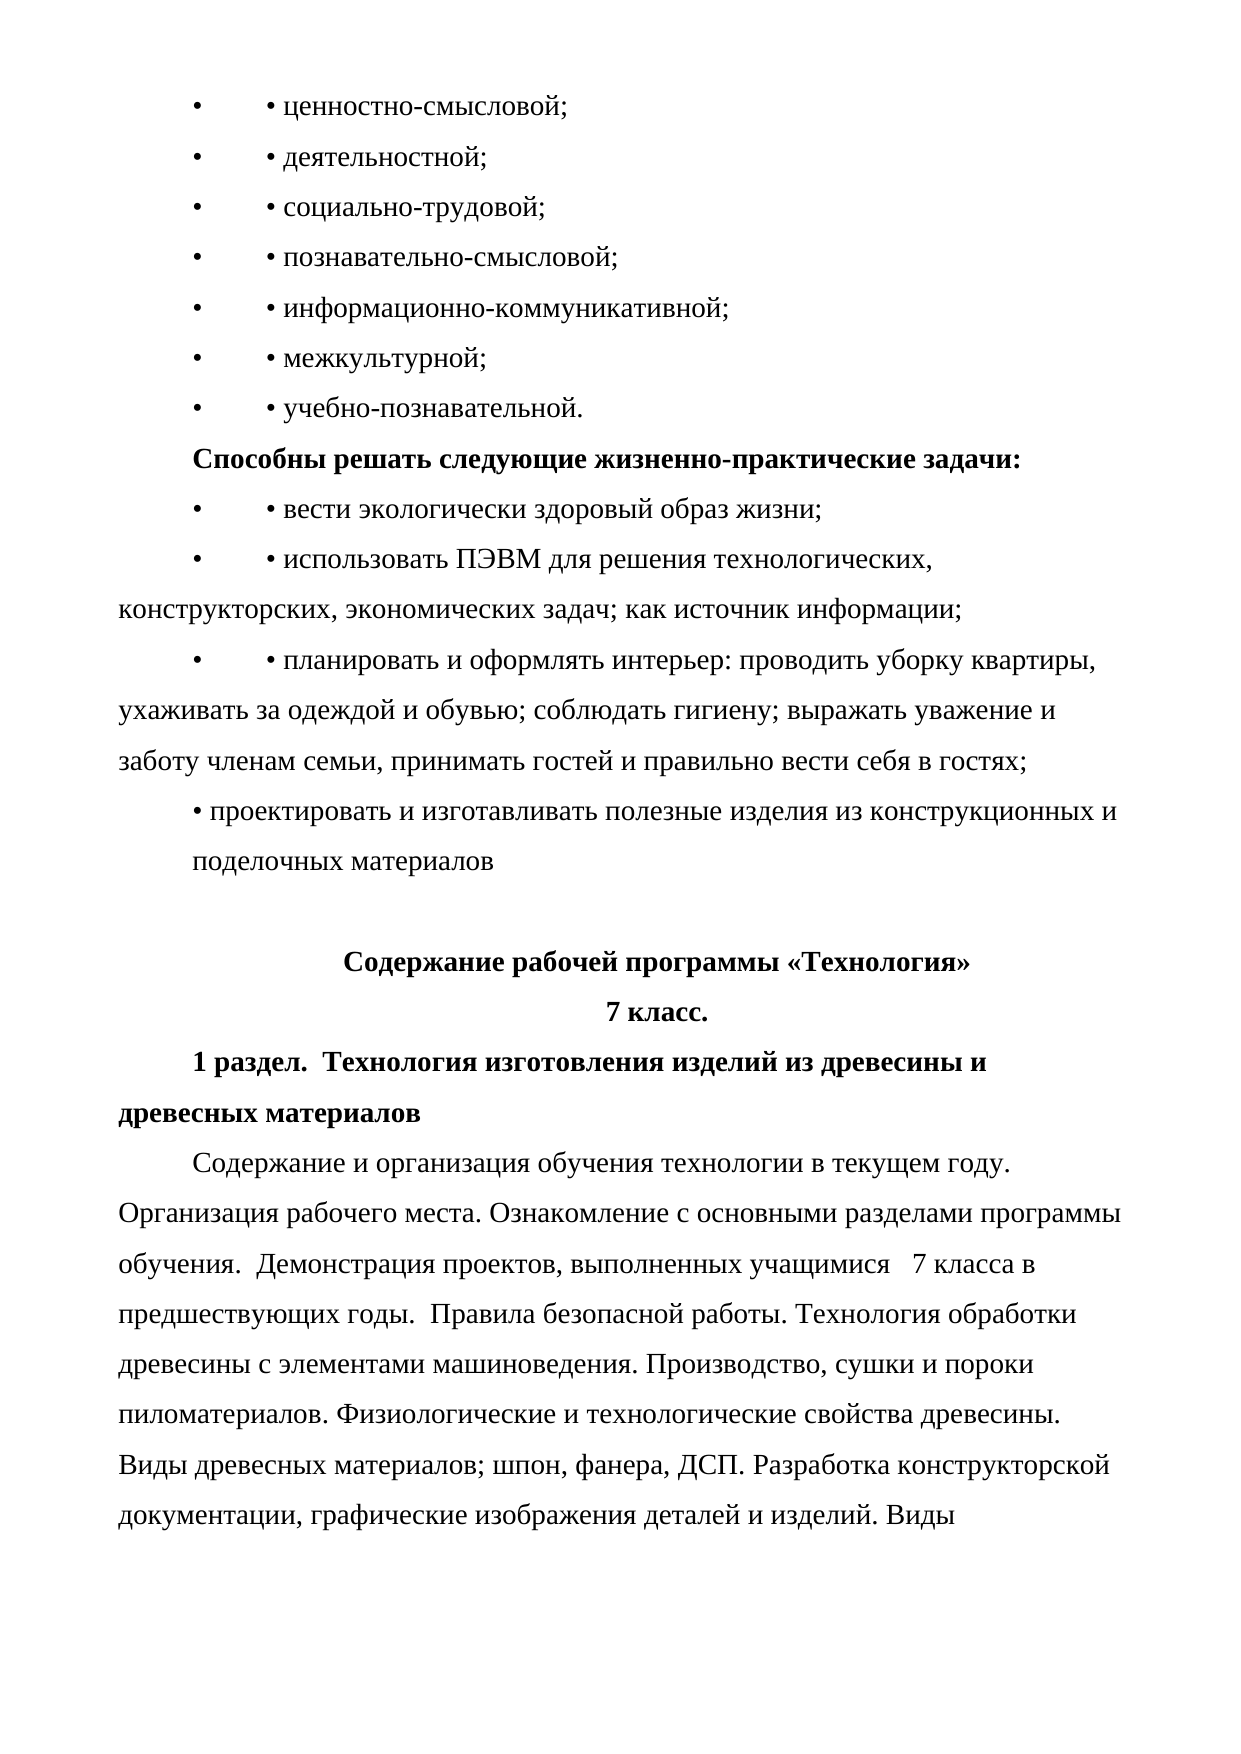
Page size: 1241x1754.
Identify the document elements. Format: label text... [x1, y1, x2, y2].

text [118, 1145, 1122, 1531]
list • информационно-коммуникативной; [118, 290, 1122, 323]
text Содержание рабочей программы «Технология» [118, 944, 1122, 977]
text 7 класс. [118, 994, 1122, 1028]
list • ценностно-смысловой; [118, 88, 1122, 122]
list • планировать и оформлять интерьер: проводить уборку квартиры, ухаживать за одеждой и обувью; соблюдать гигиену; выражать уважение и заботу членам семьи, принимать гостей и правильно вести себя в гостях; [118, 642, 1122, 776]
list • вести экологически здоровый образ жизни; [118, 491, 1122, 524]
text 1 раздел. Технология изготовления изделий из древесины и древесных материалов [118, 1044, 1122, 1128]
text Способны решать следующие жизненно-практические задачи: [118, 441, 1122, 474]
list • деятельностной; [118, 139, 1122, 172]
list • социально-трудовой; [118, 189, 1122, 223]
list • использовать ПЭВМ для решения технологических, конструкторских, экономических задач; как источник информации; [118, 541, 1122, 625]
list • межкультурной; [118, 340, 1122, 374]
list • познавательно-смысловой; [118, 239, 1122, 273]
list • учебно-познавательной. [118, 390, 1122, 424]
list • проектировать и изготавливать полезные изделия из конструкционных и поделочных материалов [192, 793, 1122, 877]
